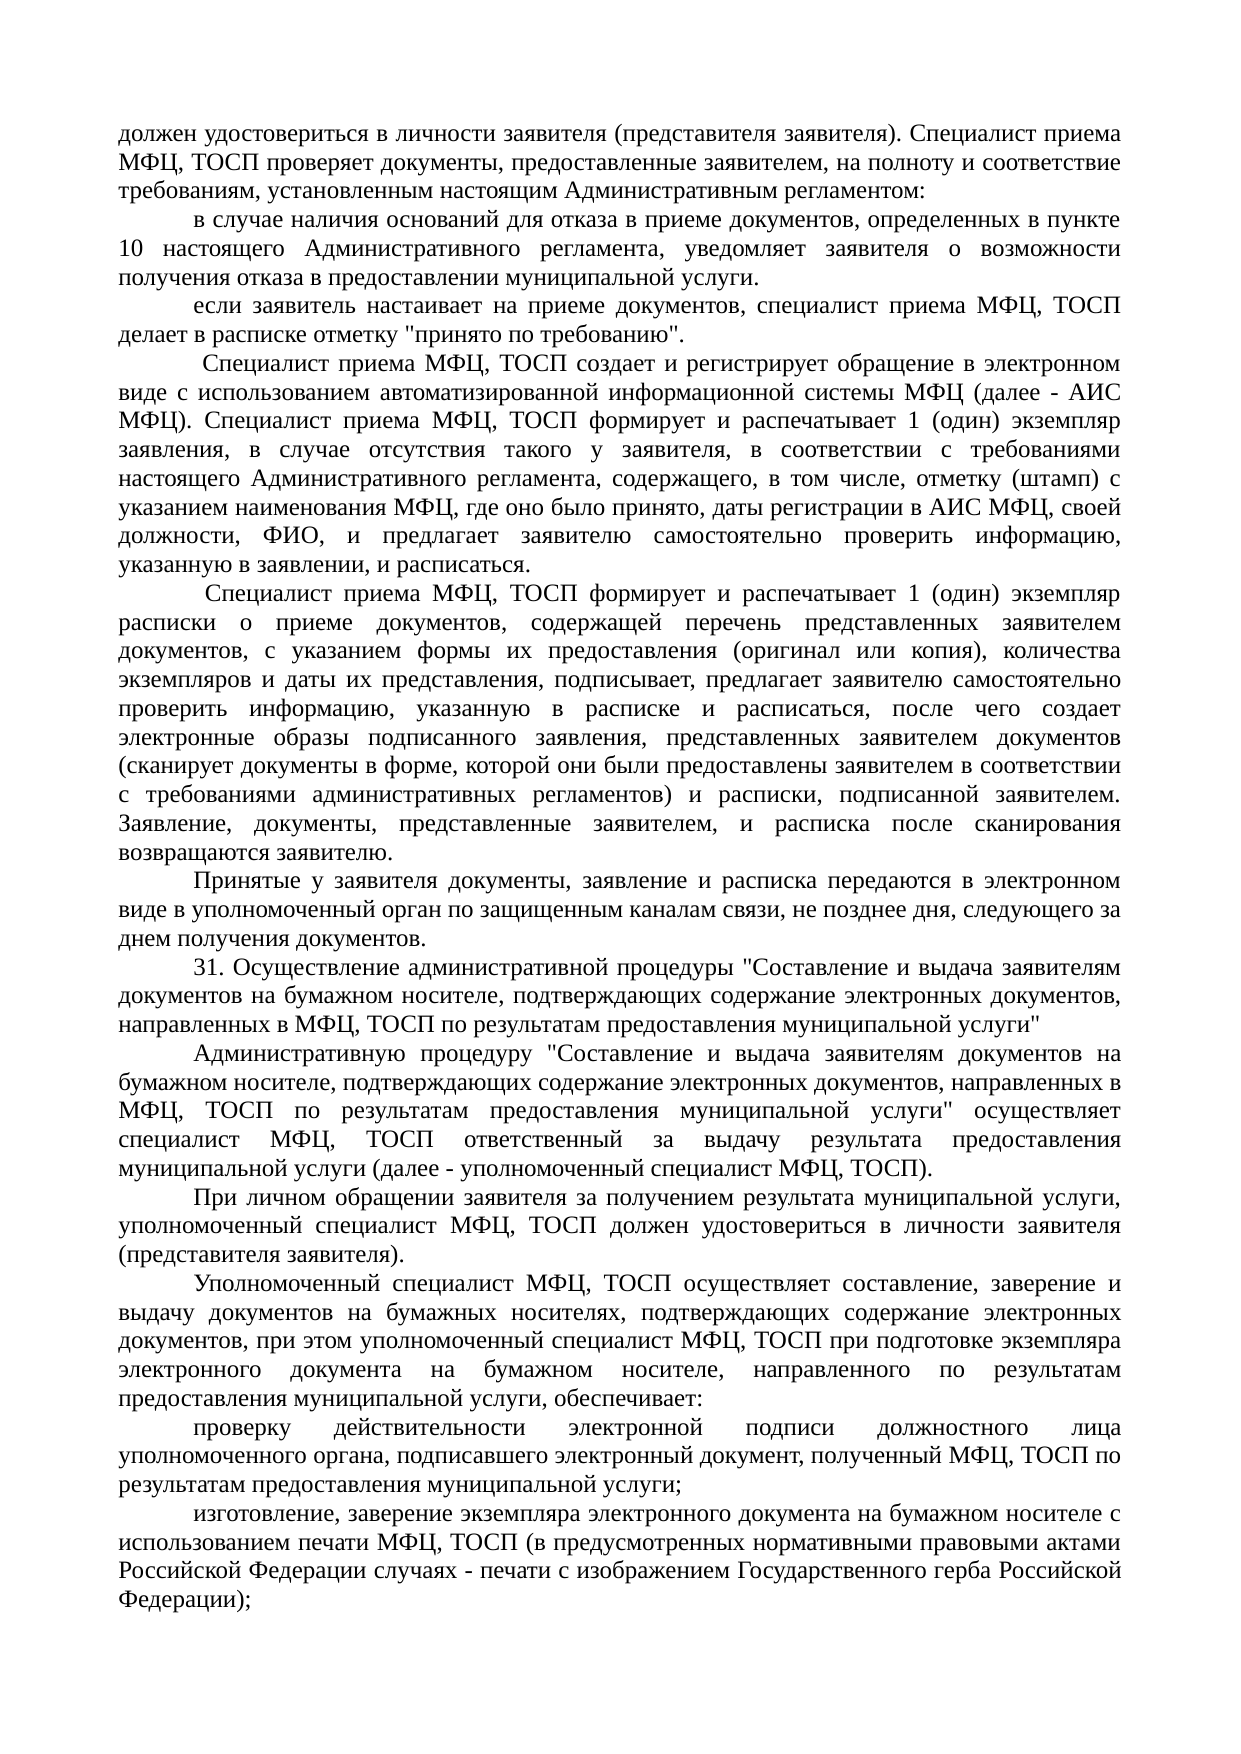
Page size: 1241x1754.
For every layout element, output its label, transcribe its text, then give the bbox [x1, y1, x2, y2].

text если заявитель настаивает на приеме документов, специалист приема МФЦ, ТОСП делает в расписке отметку "принято по требованию". [118, 291, 1122, 348]
text 31. Осуществление административной процедуры "Составление и выдача заявителям документов на бумажном носителе, подтверждающих содержание электронных документов, направленных в МФЦ, ТОСП по результатам предоставления муниципальной услуги" [118, 952, 1122, 1038]
text При личном обращении заявителя за получением результата муниципальной услуги, уполномоченный специалист МФЦ, ТОСП должен удостовериться в личности заявителя (представителя заявителя). [118, 1182, 1122, 1268]
text Специалист приема МФЦ, ТОСП формирует и распечатывает 1 (один) экземпляр расписки о приеме документов, содержащей перечень представленных заявителем документов, с указанием формы их предоставления (оригинал или копия), количества экземпляров и даты их представления, подписывает, предлагает заявителю самостоятельно проверить информацию, указанную в расписке и расписаться, после чего создает электронные образы подписанного заявления, представленных заявителем документов (сканирует документы в форме, которой они были предоставлены заявителем в соответствии с требованиями административных регламентов) и расписки, подписанной заявителем. Заявление, документы, представленные заявителем, и расписка после сканирования возвращаются заявителю. [118, 578, 1122, 866]
text изготовление, заверение экземпляра электронного документа на бумажном носителе с использованием печати МФЦ, ТОСП (в предусмотренных нормативными правовыми актами Российской Федерации случаях - печати с изображением Государственного герба Российской Федерации); [118, 1498, 1122, 1613]
text Уполномоченный специалист МФЦ, ТОСП осуществляет составление, заверение и выдачу документов на бумажных носителях, подтверждающих содержание электронных документов, при этом уполномоченный специалист МФЦ, ТОСП при подготовке экземпляра электронного документа на бумажном носителе, направленного по результатам предоставления муниципальной услуги, обеспечивает: [118, 1268, 1122, 1412]
text Административную процедуру "Составление и выдача заявителям документов на бумажном носителе, подтверждающих содержание электронных документов, направленных в МФЦ, ТОСП по результатам предоставления муниципальной услуги" осуществляет специалист МФЦ, ТОСП ответственный за выдачу результата предоставления муниципальной услуги (далее - уполномоченный специалист МФЦ, ТОСП). [118, 1038, 1122, 1182]
text в случае наличия оснований для отказа в приеме документов, определенных в пункте 10 настоящего Административного регламента, уведомляет заявителя о возможности получения отказа в предоставлении муниципальной услуги. [118, 204, 1122, 291]
text проверку действительности электронной подписи должностного лица уполномоченного органа, подписавшего электронный документ, полученный МФЦ, ТОСП по результатам предоставления муниципальной услуги; [118, 1412, 1122, 1498]
text Принятые у заявителя документы, заявление и расписка передаются в электронном виде в уполномоченный орган по защищенным каналам связи, не позднее дня, следующего за днем получения документов. [118, 866, 1122, 952]
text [118, 118, 1122, 204]
text Специалист приема МФЦ, ТОСП создает и регистрирует обращение в электронном виде с использованием автоматизированной информационной системы МФЦ (далее - АИС МФЦ). Специалист приема МФЦ, ТОСП формирует и распечатывает 1 (один) экземпляр заявления, в случае отсутствия такого у заявителя, в соответствии с требованиями настоящего Административного регламента, содержащего, в том числе, отметку (штамп) с указанием наименования МФЦ, где оно было принято, даты регистрации в АИС МФЦ, своей должности, ФИО, и предлагает заявителю самостоятельно проверить информацию, указанную в заявлении, и расписаться. [118, 348, 1122, 578]
